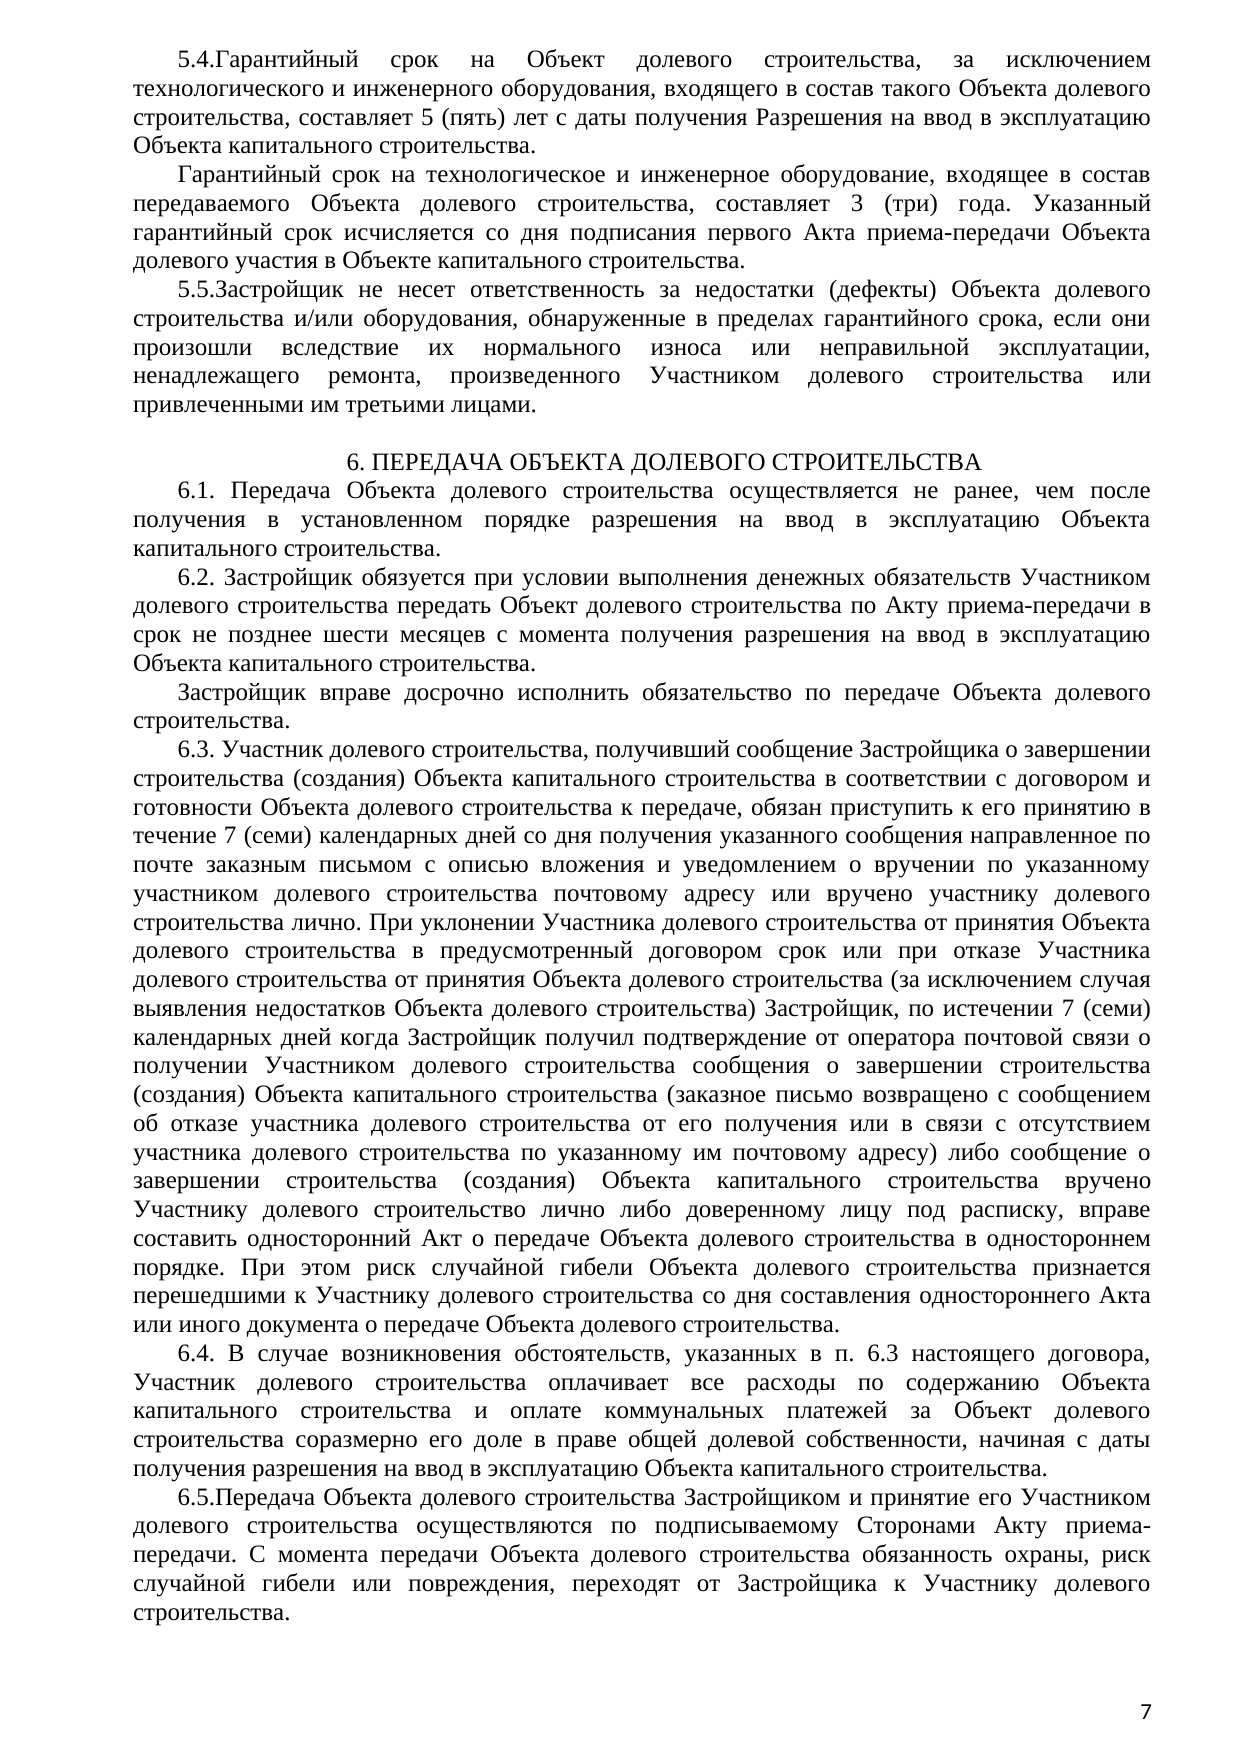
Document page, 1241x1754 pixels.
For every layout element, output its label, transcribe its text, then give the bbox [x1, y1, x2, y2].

text 6.3. Участник долевого строительства, получивший сообщение Застройщика о завершении строительства (создания) Объекта капитального строительства в соответствии с договором и готовности Объекта долевого строительства к передаче, обязан приступить к его принятию в течение 7 (семи) календарных дней со дня получения указанного сообщения направленное по почте заказным письмом с описью вложения и уведомлением о вручении по указанному участником долевого строительства почтовому адресу или вручено участнику долевого строительства лично. При уклонении Участника долевого строительства от принятия Объекта долевого строительства в предусмотренный договором срок или при отказе Участника долевого строительства от принятия Объекта долевого строительства (за исключением случая выявления недостатков Объекта долевого строительства) Застройщик, по истечении 7 (семи) календарных дней когда Застройщик получил подтверждение от оператора почтовой связи о получении Участником долевого строительства сообщения о завершении строительства (создания) Объекта капитального строительства (заказное письмо возвращено с сообщением об отказе участника долевого строительства от его получения или в связи с отсутствием участника долевого строительства по указанному им почтовому адресу) либо сообщение о завершении строительства (создания) Объекта капитального строительства вручено Участнику долевого строительство лично либо доверенному лицу под расписку, вправе составить односторонний Акт о передаче Объекта долевого строительства в одностороннем порядке. При этом риск случайной гибели Объекта долевого строительства признается перешедшими к Участнику долевого строительства со дня составления одностороннего Акта или иного документа о передаче Объекта долевого строительства. [133, 734, 1152, 1338]
text 5.4.Гарантийный срок на Объект долевого строительства, за исключением технологического и инженерного оборудования, входящего в состав такого Объекта долевого строительства, составляет 5 (пять) лет с даты получения Разрешения на ввод в эксплуатацию Объекта капитального строительства. [133, 44, 1152, 159]
text Застройщик вправе досрочно исполнить обязательство по передаче Объекта долевого строительства. [133, 677, 1152, 734]
text 6.5.Передача Объекта долевого строительства Застройщиком и принятие его Участником долевого строительства осуществляются по подписываемому Сторонами Акту приема-передачи. С момента передачи Объекта долевого строительства обязанность охраны, риск случайной гибели или повреждения, переходят от Застройщика к Участнику долевого строительства. [133, 1482, 1152, 1626]
text 6.2. Застройщик обязуется при условии выполнения денежных обязательств Участником долевого строительства передать Объект долевого строительства по Акту приема-передачи в срок не позднее шести месяцев с момента получения разрешения на ввод в эксплуатацию Объекта капитального строительства. [133, 562, 1152, 677]
text 6.4. В случае возникновения обстоятельств, указанных в п. 6.3 настоящего договора, Участник долевого строительства оплачивает все расходы по содержанию Объекта капитального строительства и оплате коммунальных платежей за Объект долевого строительства соразмерно его доле в праве общей долевой собственности, начиная с даты получения разрешения на ввод в эксплуатацию Объекта капитального строительства. [133, 1338, 1152, 1482]
text 5.5.Застройщик не несет ответственность за недостатки (дефекты) Объекта долевого строительства и/или оборудования, обнаруженные в пределах гарантийного срока, если они произошли вследствие их нормального износа или неправильной эксплуатации, ненадлежащего ремонта, произведенного Участником долевого строительства или привлеченными им третьими лицами. [133, 274, 1152, 418]
text 6.1. Передача Объекта долевого строительства осуществляется не ранее, чем после получения в установленном порядке разрешения на ввод в эксплуатацию Объекта капитального строительства. [133, 476, 1152, 562]
text Гарантийный срок на технологическое и инженерное оборудование, входящее в состав передаваемого Объекта долевого строительства, составляет 3 (три) года. Указанный гарантийный срок исчисляется со дня подписания первого Акта приема-передачи Объекта долевого участия в Объекте капитального строительства. [133, 159, 1152, 274]
text 6. ПЕРЕДАЧА ОБЪЕКТА ДОЛЕВОГО СТРОИТЕЛЬСТВА [133, 447, 1152, 476]
